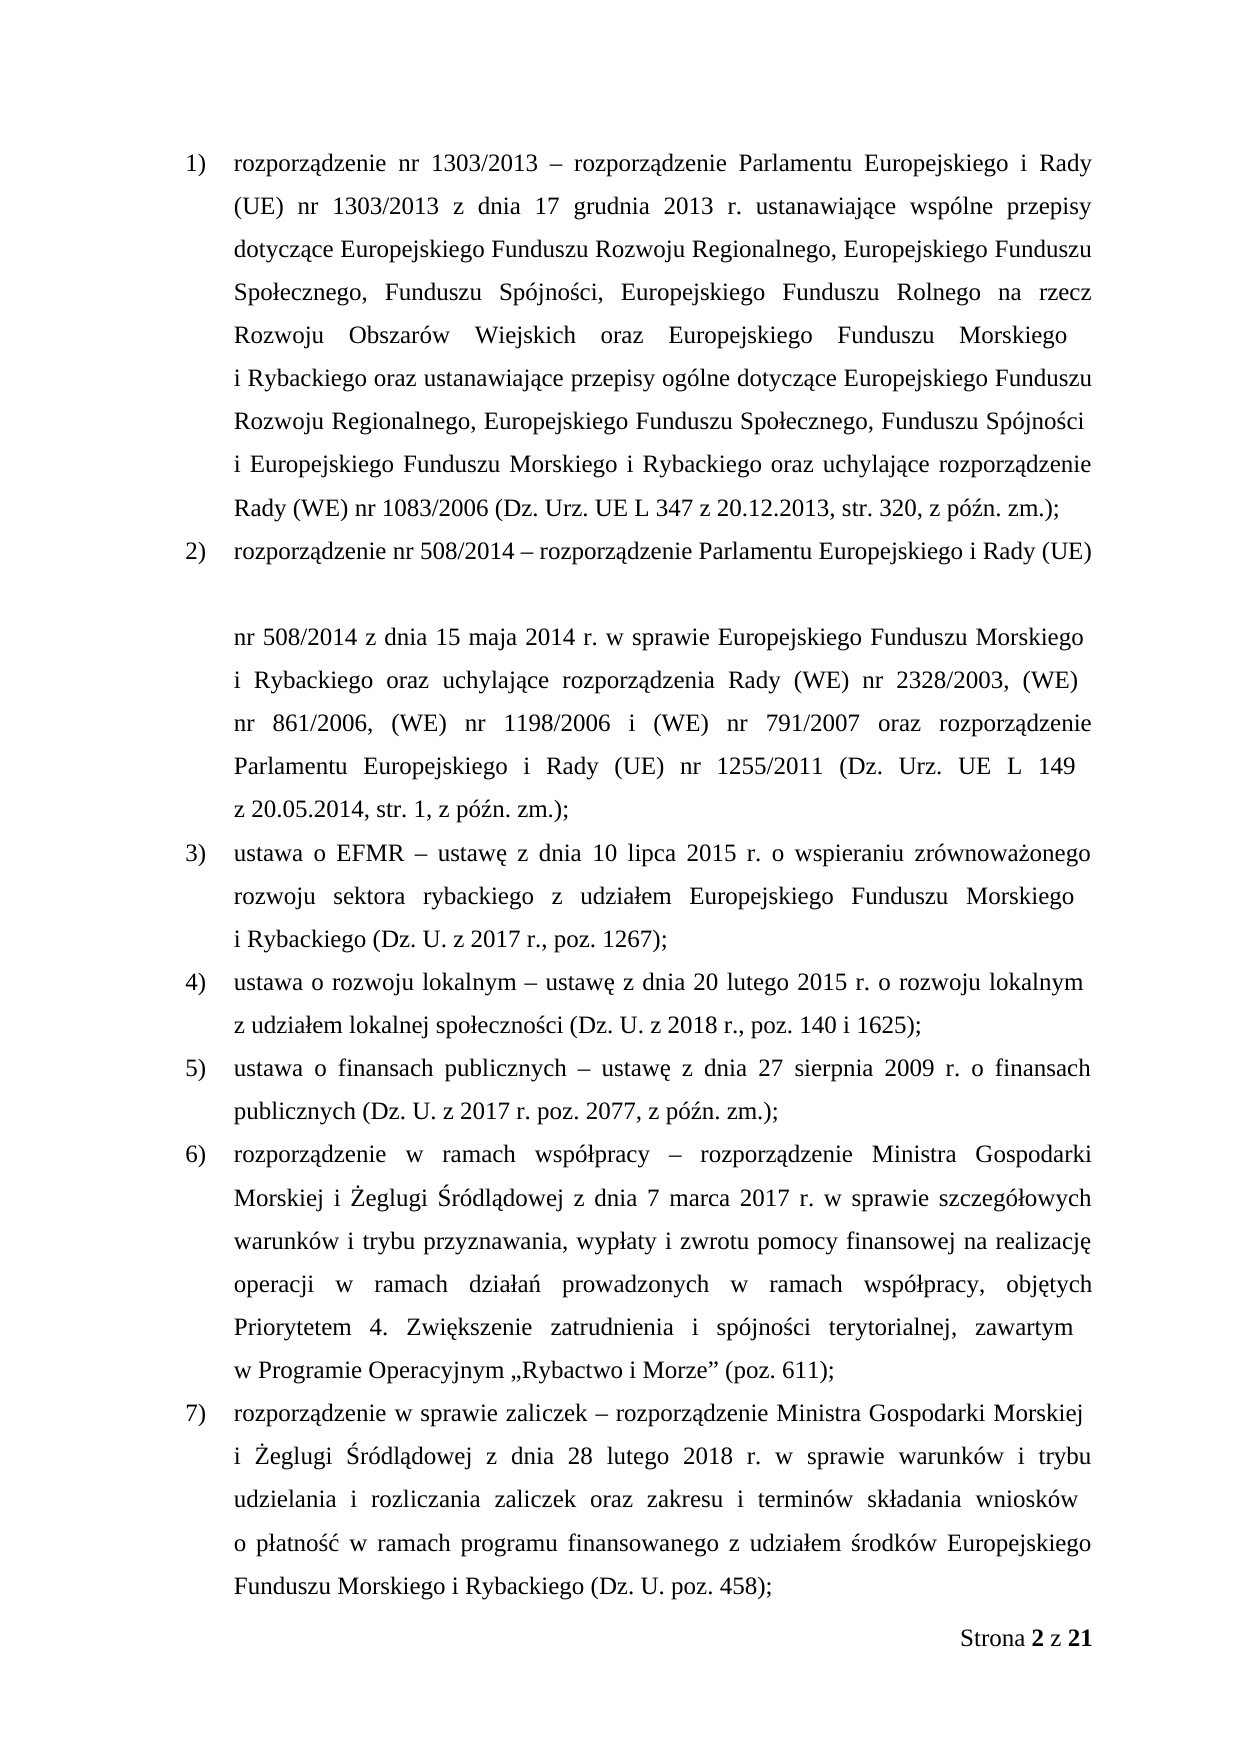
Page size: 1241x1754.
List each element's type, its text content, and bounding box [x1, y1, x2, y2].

list ustawa o EFMR – ustawę z dnia 10 lipca 2015 r. o wspieraniu zrównoważonego rozwoju sektora rybackiego z udziałem Europejskiego Funduszu Morskiego i Rybackiego (Dz. U. z 2017 r., poz. 1267); [185, 838, 1092, 953]
list ustawa o rozwoju lokalnym – ustawę z dnia 20 lutego 2015 r. o rozwoju lokalnym z udziałem lokalnej społeczności (Dz. U. z 2018 r., poz. 140 i 1625); [185, 967, 1092, 1039]
list rozporządzenie nr 1303/2013 – rozporządzenie Parlamentu Europejskiego i Rady (UE) nr 1303/2013 z dnia 17 grudnia 2013 r. ustanawiające wspólne przepisy dotyczące Europejskiego Funduszu Rozwoju Regionalnego, Europejskiego Funduszu Społecznego, Funduszu Spójności, Europejskiego Funduszu Rolnego na rzecz Rozwoju Obszarów Wiejskich oraz Europejskiego Funduszu Morskiego i Rybackiego oraz ustanawiające przepisy ogólne dotyczące Europejskiego Funduszu Rozwoju Regionalnego, Europejskiego Funduszu Społecznego, Funduszu Spójności i Europejskiego Funduszu Morskiego i Rybackiego oraz uchylające rozporządzenie Rady (WE) nr 1083/2006 (Dz. Urz. UE L 347 z 20.12.2013, str. 320, z późn. zm.); [185, 148, 1092, 521]
list rozporządzenie nr 508/2014 – rozporządzenie Parlamentu Europejskiego i Rady (UE) nr 508/2014 z dnia 15 maja 2014 r. w sprawie Europejskiego Funduszu Morskiego i Rybackiego oraz uchylające rozporządzenia Rady (WE) nr 2328/2003, (WE) nr 861/2006, (WE) nr 1198/2006 i (WE) nr 791/2007 oraz rozporządzenie Parlamentu Europejskiego i Rady (UE) nr 1255/2011 (Dz. Urz. UE L 149 z 20.05.2014, str. 1, z późn. zm.); [185, 536, 1092, 823]
list rozporządzenie w ramach współpracy – rozporządzenie Ministra Gospodarki Morskiej i Żeglugi Śródlądowej z dnia 7 marca 2017 r. w sprawie szczegółowych warunków i trybu przyznawania, wypłaty i zwrotu pomocy finansowej na realizację operacji w ramach działań prowadzonych w ramach współpracy, objętych Priorytetem 4. Zwiększenie zatrudnienia i spójności terytorialnej, zawartym w Programie Operacyjnym „Rybactwo i Morze” (poz. 611); [185, 1139, 1092, 1384]
list ustawa o finansach publicznych – ustawę z dnia 27 sierpnia 2009 r. o finansach publicznych (Dz. U. z 2017 r. poz. 2077, z późn. zm.); [185, 1053, 1092, 1125]
list rozporządzenie w sprawie zaliczek – rozporządzenie Ministra Gospodarki Morskiej i Żeglugi Śródlądowej z dnia 28 lutego 2018 r. w sprawie warunków i trybu udzielania i rozliczania zaliczek oraz zakresu i terminów składania wniosków o płatność w ramach programu finansowanego z udziałem środków Europejskiego Funduszu Morskiego i Rybackiego (Dz. U. poz. 458); [185, 1398, 1092, 1599]
